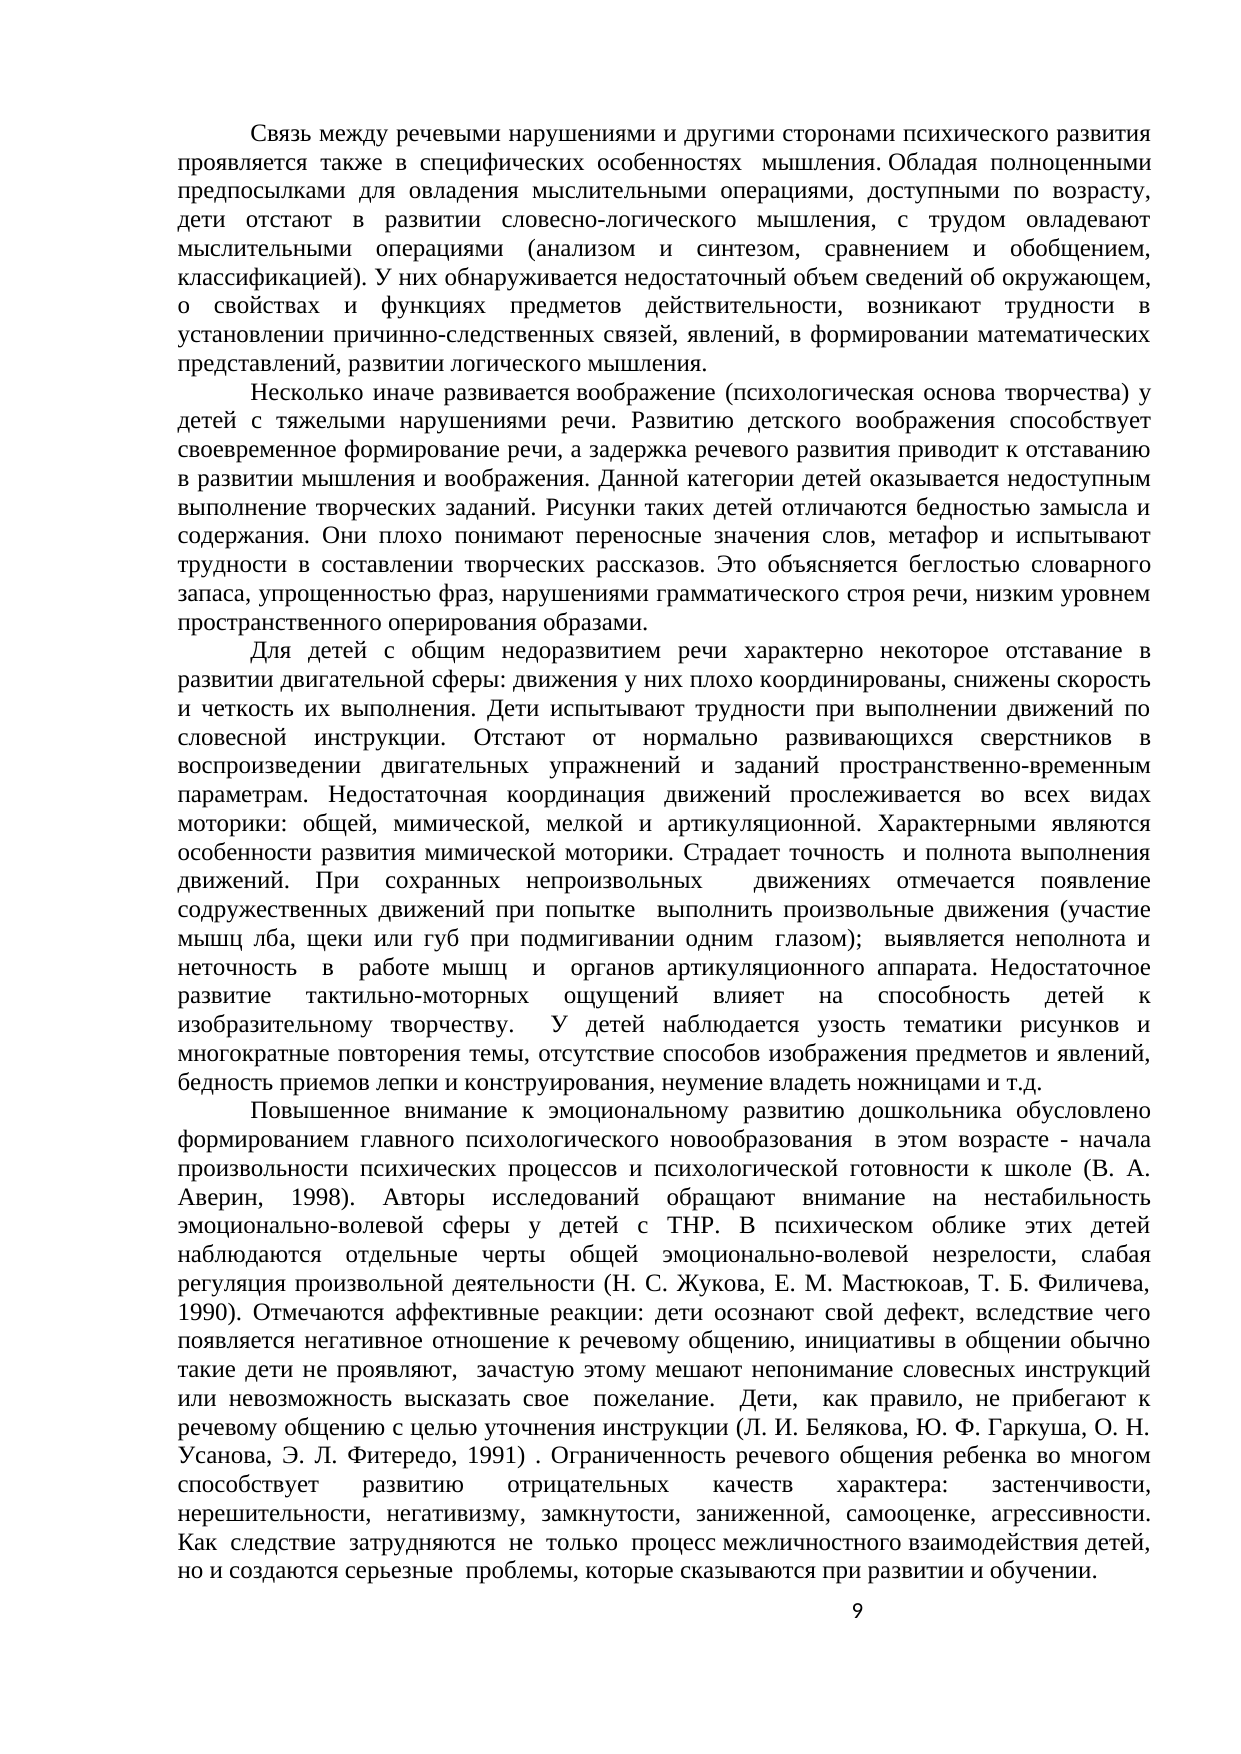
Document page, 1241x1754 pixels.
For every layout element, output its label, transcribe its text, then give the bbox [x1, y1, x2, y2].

text Повышенное внимание к эмоциональному развитию дошкольника обусловлено формированием главного психологического новообразования в этом возрасте - начала произвольности психических процессов и психологической готовности к школе (В. А. Аверин, 1998). Авторы исследований обращают внимание на нестабильность эмоционально-волевой сферы у детей с ТНР. В психическом облике этих детей наблюдаются отдельные черты общей эмоционально-волевой незрелости, слабая регуляция произвольной деятельности (Н. С. Жукова, Е. М. Мастюкоав, Т. Б. Филичева, 1990). Отмечаются аффективные реакции: дети осознают свой дефект, вследствие чего появляется негативное отношение к речевому общению, инициативы в общении обычно такие дети не проявляют, зачастую этому мешают непонимание словесных инструкций или невозможность высказать свое пожелание. Дети, как правило, не прибегают к речевому общению с целью уточнения инструкции (Л. И. Белякова, Ю. Ф. Гаркуша, О. Н. Усанова, Э. Л. Фитередо, 1991) . Ограниченность речевого общения ребенка во многом способствует развитию отрицательных качеств характера: застенчивости, нерешительности, негативизму, замкнутости, заниженной, самооценке, агрессивности. Как следствие затрудняются не только процесс межличностного взаимодействия детей, но и создаются серьезные проблемы, которые сказываются при развитии и обучении. [177, 1096, 1152, 1584]
text Для детей с общим недоразвитием речи характерно некоторое отставание в развитии двигательной сферы: движения у них плохо координированы, снижены скорость и четкость их выполнения. Дети испытывают трудности при выполнении движений по словесной инструкции. Отстают от нормально развивающихся сверстников в воспроизведении двигательных упражнений и заданий пространственно-временным параметрам. Недостаточная координация движений прослеживается во всех видах моторики: общей, мимической, мелкой и артикуляционной. Характерными являются особенности развития мимической моторики. Страдает точность и полнота выполнения движений. При сохранных непроизвольных движениях отмечается появление содружественных движений при попытке выполнить произвольные движения (участие мышц лба, щеки или губ при подмигивании одним глазом); выявляется неполнота и неточность в работе мышц и органов артикуляционного аппарата. Недостаточное развитие тактильно-моторных ощущений влияет на способность детей к изобразительному творчеству. У детей наблюдается узость тематики рисунков и многократные повторения темы, отсутствие способов изображения предметов и явлений, бедность приемов лепки и конструирования, неумение владеть ножницами и т.д. [177, 636, 1152, 1096]
text Несколько иначе развивается воображение (психологическая основа творчества) у детей с тяжелыми нарушениями речи. Развитию детского воображения способствует своевременное формирование речи, а задержка речевого развития приводит к отставанию в развитии мышления и воображения. Данной категории детей оказывается недоступным выполнение творческих заданий. Рисунки таких детей отличаются бедностью замысла и содержания. Они плохо понимают переносные значения слов, метафор и испытывают трудности в составлении творческих рассказов. Это объясняется беглостью словарного запаса, упрощенностью фраз, нарушениями грамматического строя речи, низким уровнем пространственного оперирования образами. [177, 377, 1152, 636]
text Связь между речевыми нарушениями и другими сторонами психического развития проявляется также в специфических особенностях мышления. Обладая полноценными предпосылками для овладения мыслительными операциями, доступными по возрасту, дети отстают в развитии словесно-логического мышления, с трудом овладевают мыслительными операциями (анализом и синтезом, сравнением и обобщением, классификацией). У них обнаруживается недостаточный объем сведений об окружающем, о свойствах и функциях предметов действительности, возникают трудности в установлении причинно-следственных связей, явлений, в формировании математических представлений, развитии логического мышления. [177, 118, 1152, 377]
